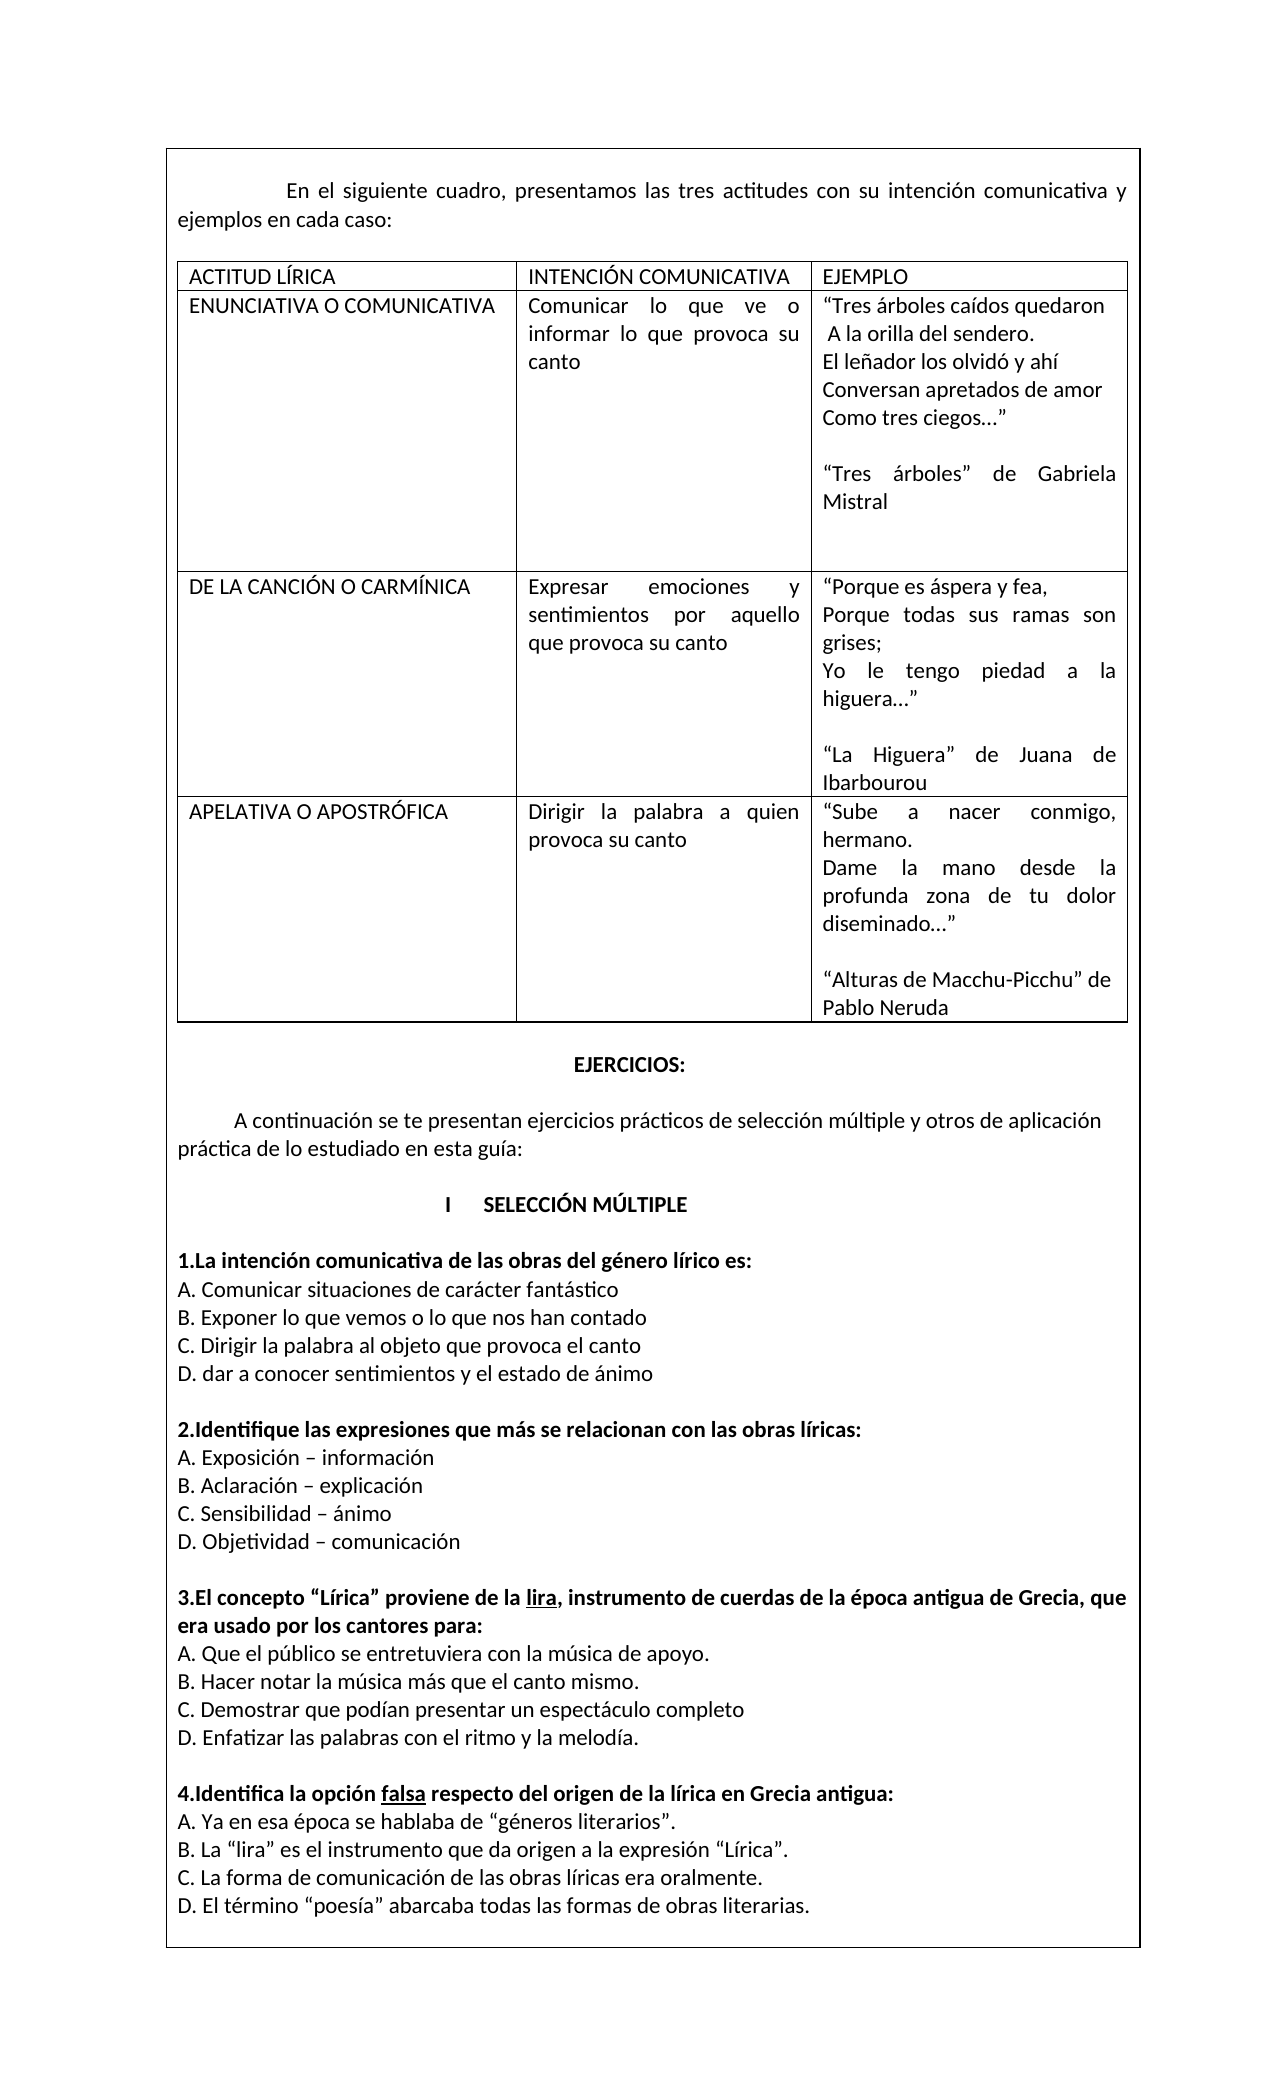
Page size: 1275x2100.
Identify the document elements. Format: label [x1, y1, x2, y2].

table_header [167, 149, 1139, 1947]
